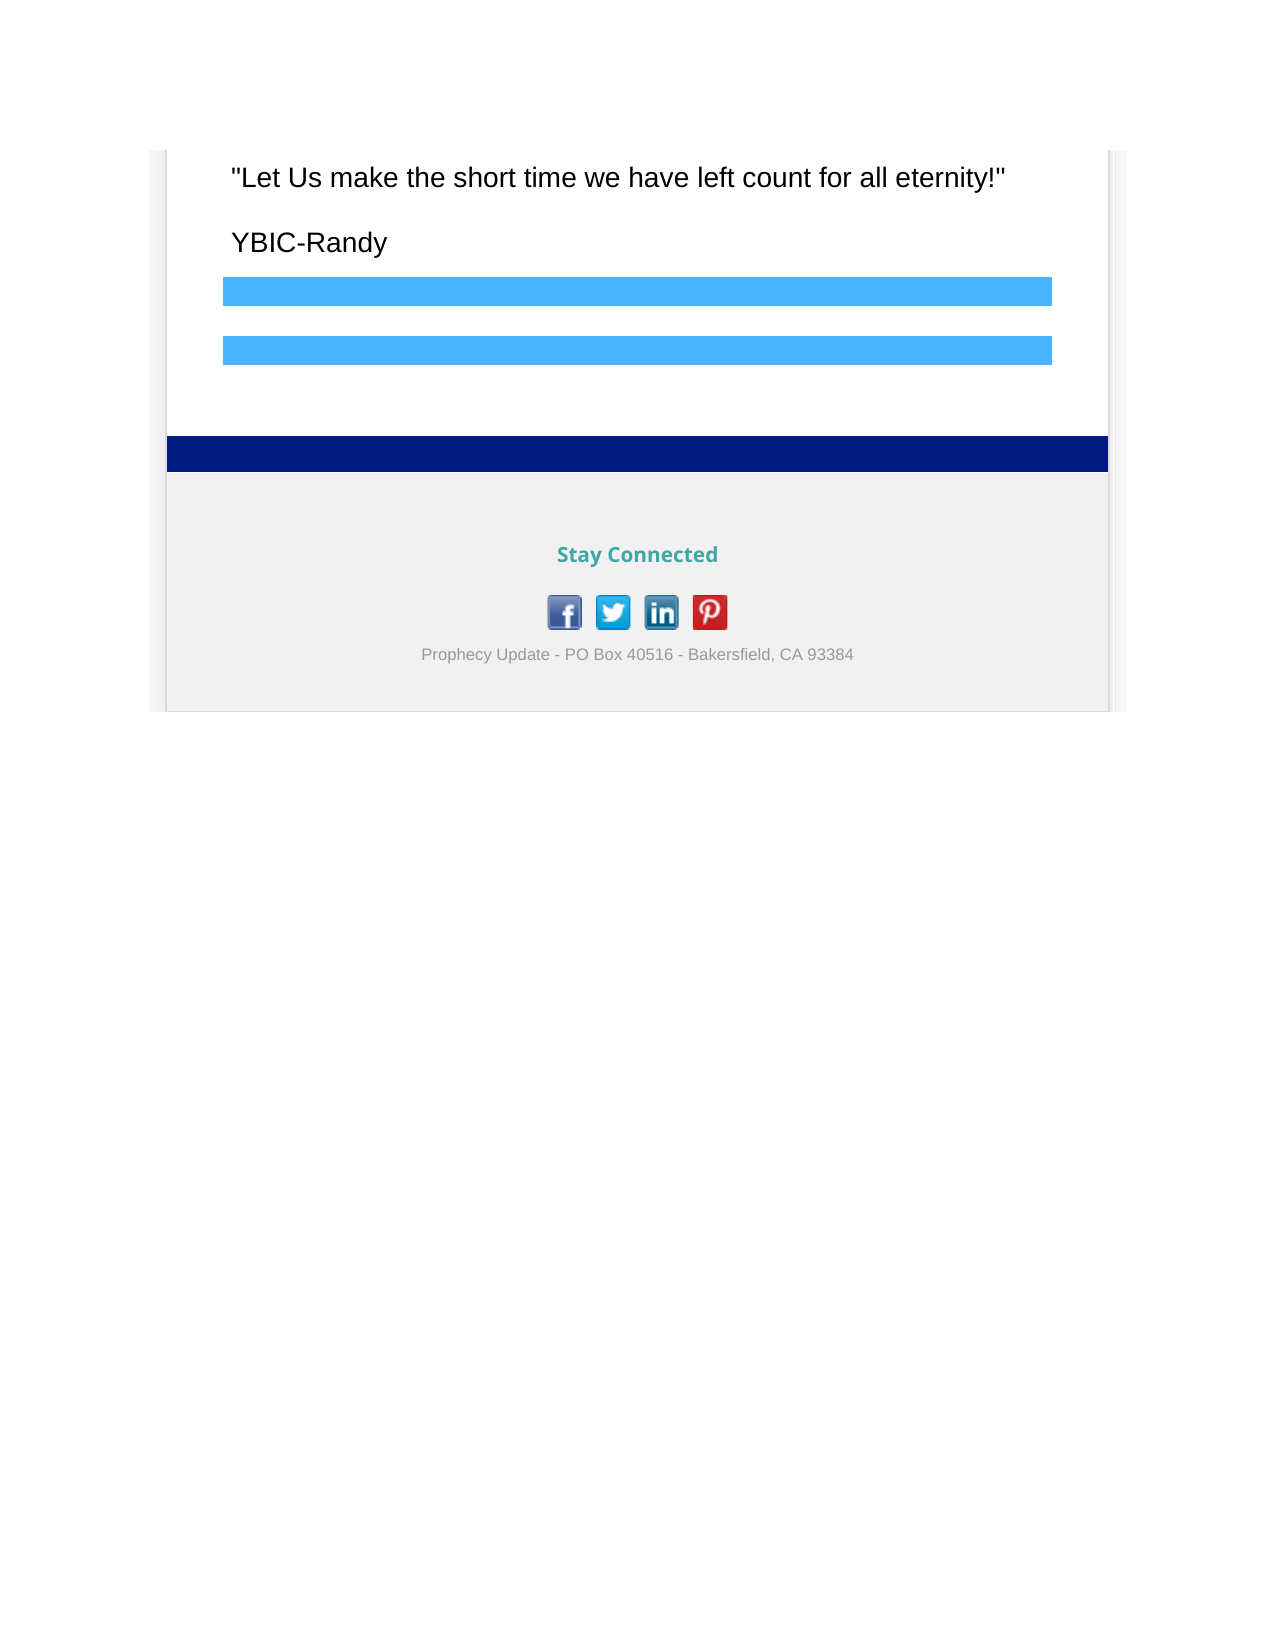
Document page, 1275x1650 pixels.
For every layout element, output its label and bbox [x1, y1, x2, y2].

picture [596, 595, 631, 630]
picture [692, 595, 728, 630]
picture [547, 595, 582, 630]
picture [644, 595, 679, 630]
